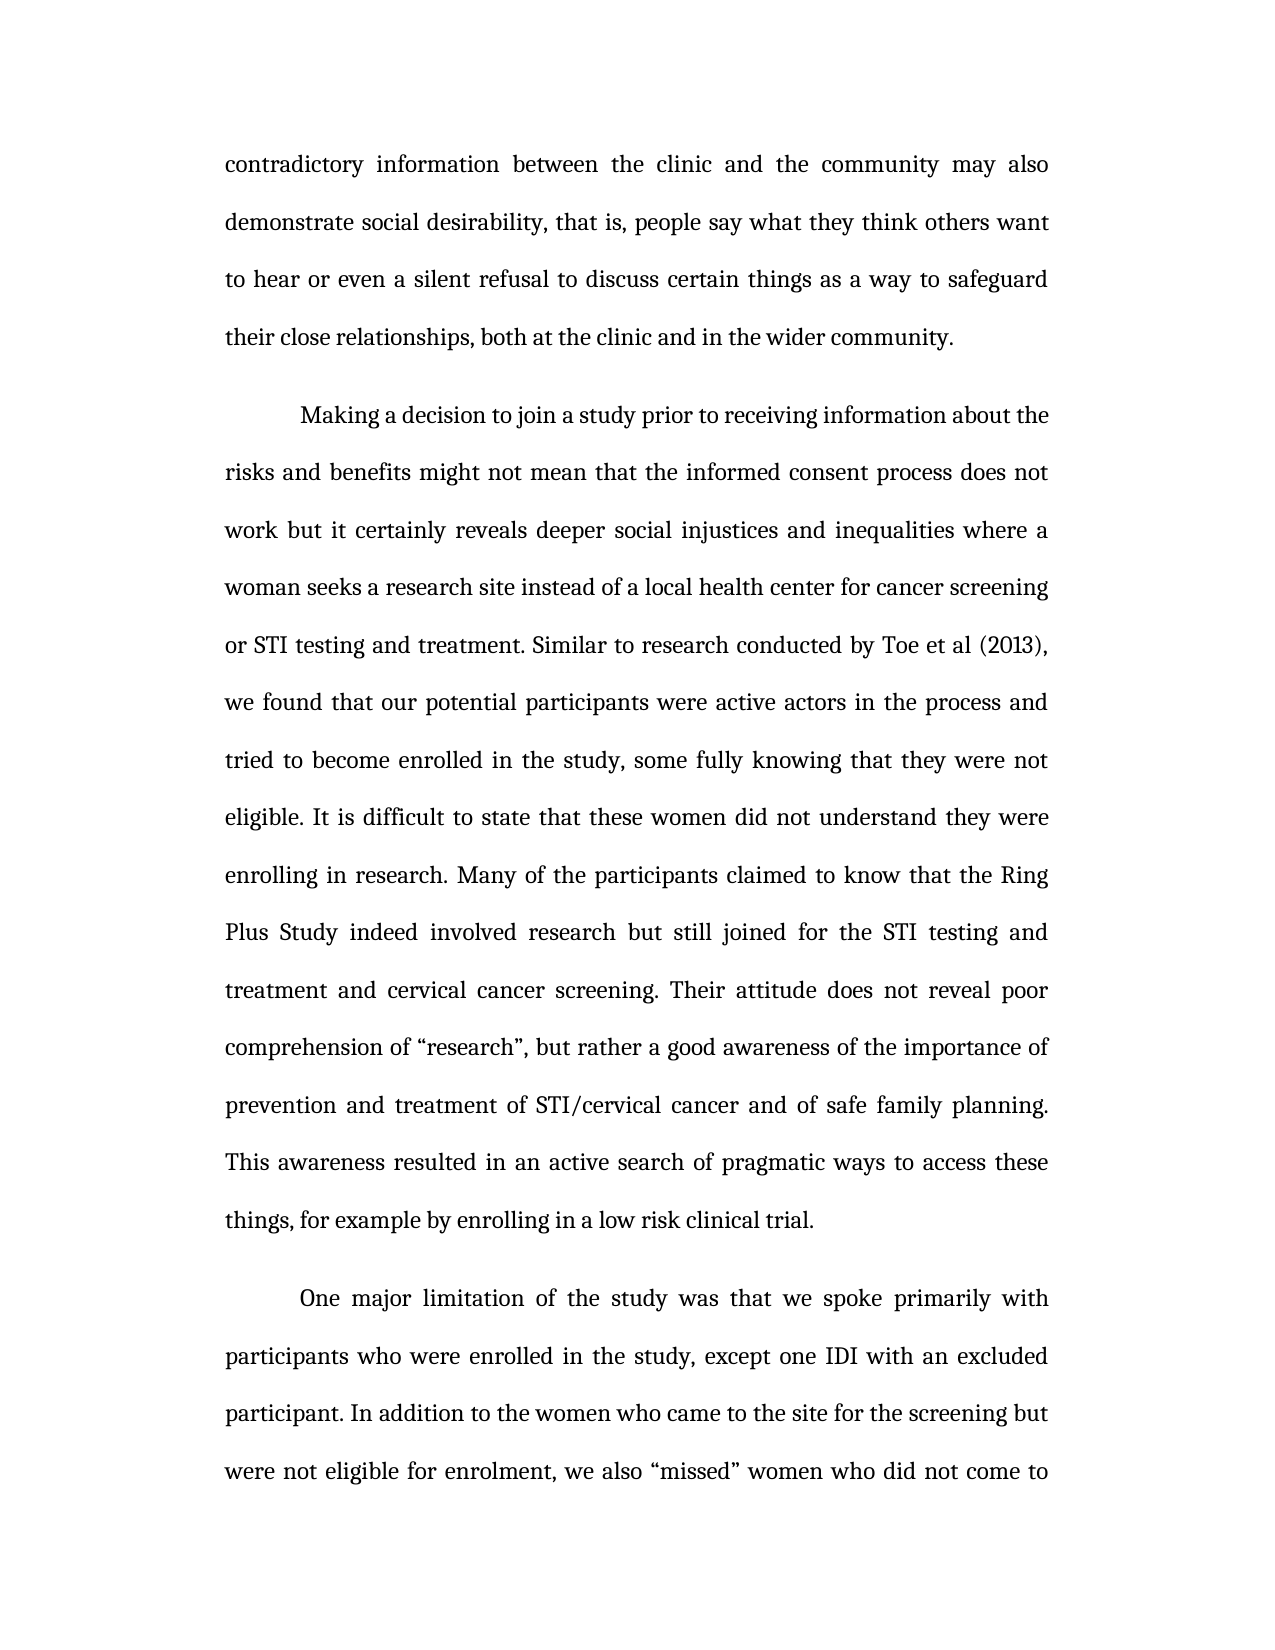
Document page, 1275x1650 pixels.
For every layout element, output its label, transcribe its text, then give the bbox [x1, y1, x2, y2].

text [225, 1284, 1050, 1485]
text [225, 150, 1050, 351]
text Making a decision to join a study prior to receiving information about the risks and benefits might not mean that the informed consent process does not work but it certainly reveals deeper social injustices and inequalities where a woman seeks a research site instead of a local health center for cancer screening or STI testing and treatment. Similar to research conducted by Toe et al (2013), we found that our potential participants were active actors in the process and tried to become enrolled in the study, some fully knowing that they were not eligible. It is difficult to state that these women did not understand they were enrolling in research. Many of the participants claimed to know that the Ring Plus Study indeed involved research but still joined for the STI testing and treatment and cervical cancer screening. Their attitude does not reveal poor comprehension of “research”, but rather a good awareness of the importance of prevention and treatment of STI/cervical cancer and of safe family planning. This awareness resulted in an active search of pragmatic ways to access these things, for example by enrolling in a low risk clinical trial. [225, 401, 1050, 1234]
